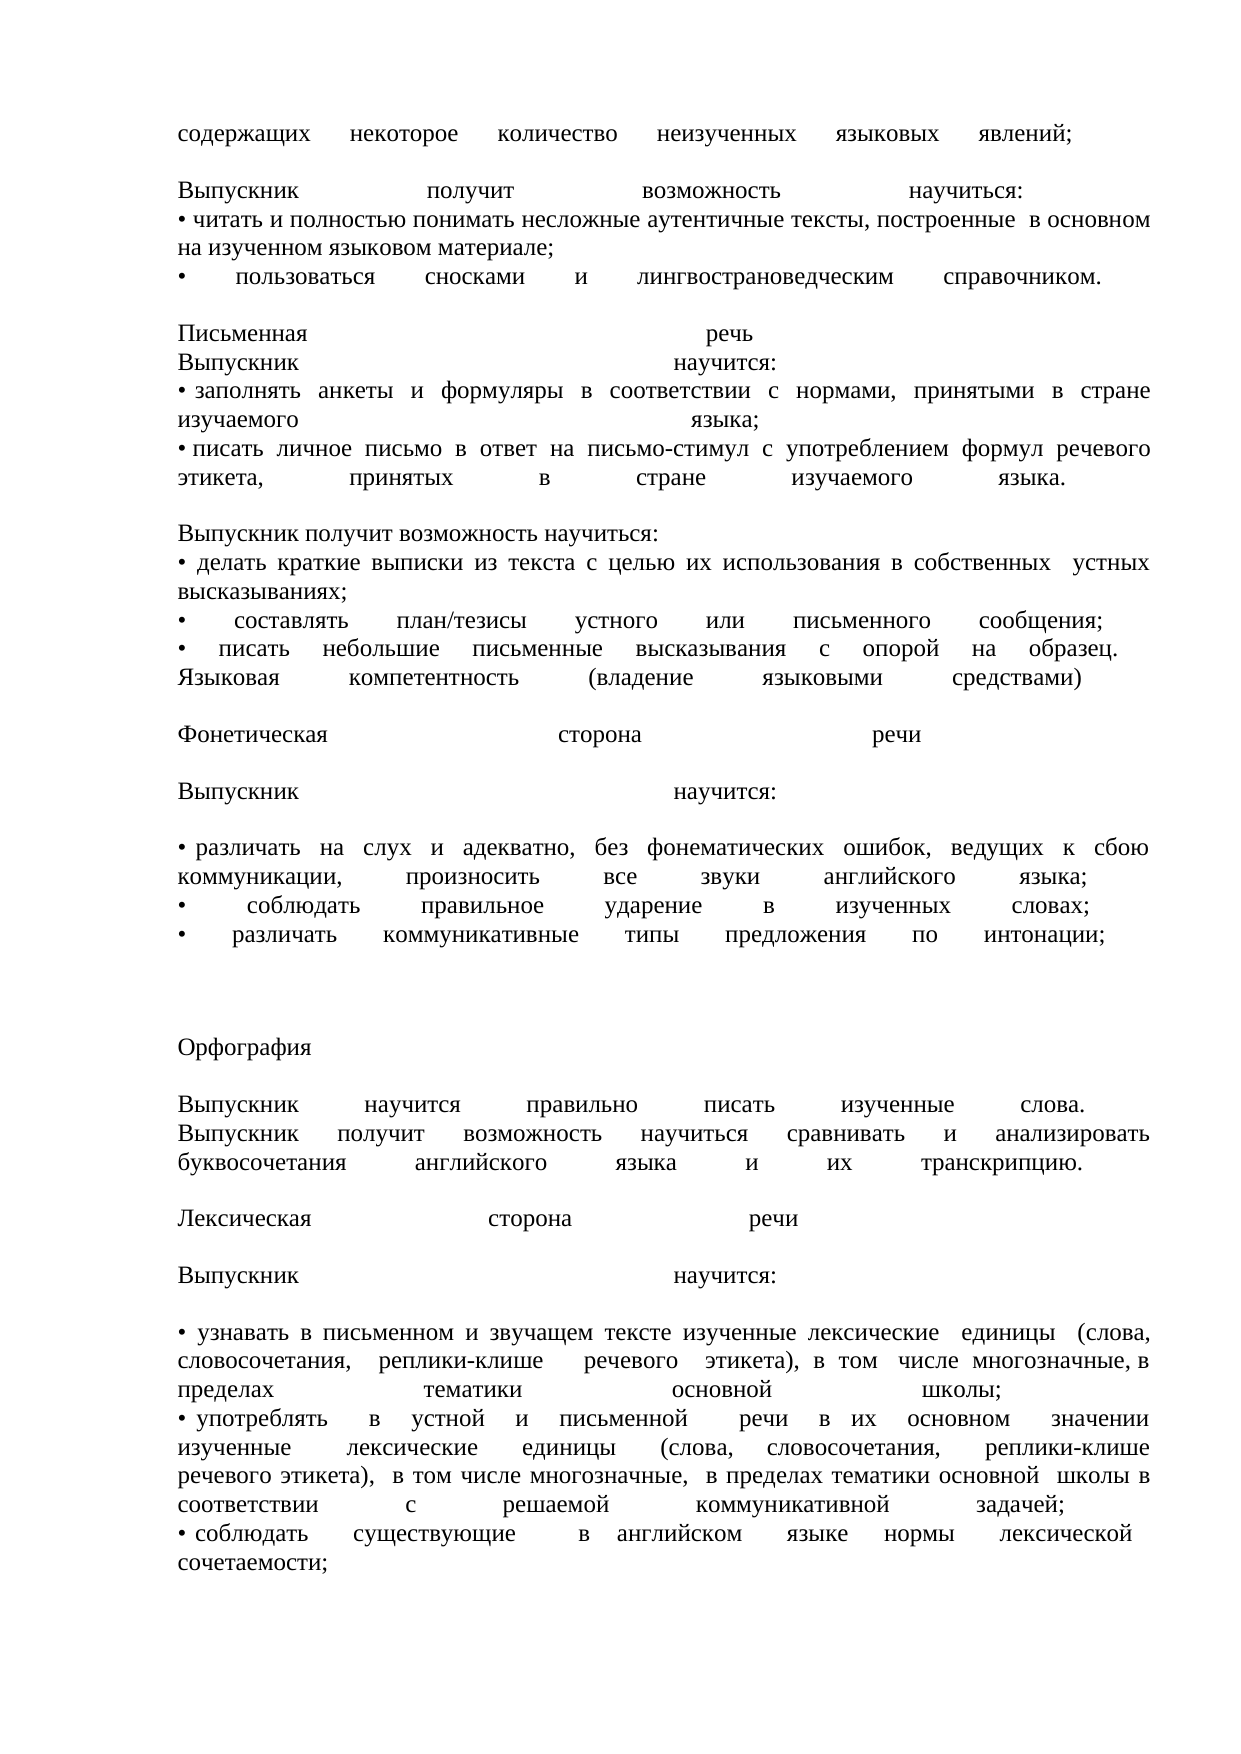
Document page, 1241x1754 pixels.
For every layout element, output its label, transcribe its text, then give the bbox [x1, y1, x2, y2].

text Фонетическая сторона речи [177, 719, 1152, 776]
text Выпускник получит возможность научиться: • читать и полностью понимать несложные аутентичные тексты, построенные в основном на изученном языковом материале; [177, 175, 1152, 261]
text Выпускник научится: [177, 1260, 1152, 1317]
text • узнавать в письменном и звучащем тексте изученные лексические единицы (слова, словосочетания, реплики-клише речевого этикета), в том числе многозначные, в пределах тематики основной школы; • употреблять в устной и письменной речи в их основном значении изученные лексические единицы (слова, словосочетания, реплики-клише речевого этикета), в том числе многозначные, в пределах тематики основной школы в соответствии с решаемой коммуникативной задачей; • соблюдать существующие в английском языке нормы лексической сочетаемости; [177, 1317, 1152, 1604]
text Письменная речь Выпускник научится: • заполнять анкеты и формуляры в соответствии с нормами, принятыми в стране изучаемого языка; • писать личное письмо в ответ на письмо-стимул с употреблением формул речевого этикета, принятых в стране изучаемого языка. [177, 318, 1152, 518]
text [177, 118, 1152, 175]
text Выпускник научится: [177, 776, 1152, 832]
text • делать краткие выписки из текста с целью их использования в собственных устных высказываниях; • составлять план/тезисы устного или письменного сообщения; • писать небольшие письменные высказывания с опорой на образец. Языковая компетентность (владение языковыми средствами) [177, 547, 1152, 719]
text • различать на слух и адекватно, без фонематических ошибок, ведущих к сбою коммуникации, произносить все звуки английского языка; • соблюдать правильное ударение в изученных словах; • различать коммуникативные типы предложения по интонации; [177, 832, 1152, 976]
text Выпускник научится правильно писать изученные слова. Выпускник получит возможность научиться сравнивать и анализировать буквосочетания английского языка и их транскрипцию. [177, 1089, 1152, 1203]
text Выпускник получит возможность научиться: [177, 518, 1152, 547]
text Орфография [177, 1032, 1152, 1089]
text • пользоваться сносками и лингвострановедческим справочником. [177, 261, 1152, 318]
text Лексическая сторона речи [177, 1203, 1152, 1260]
